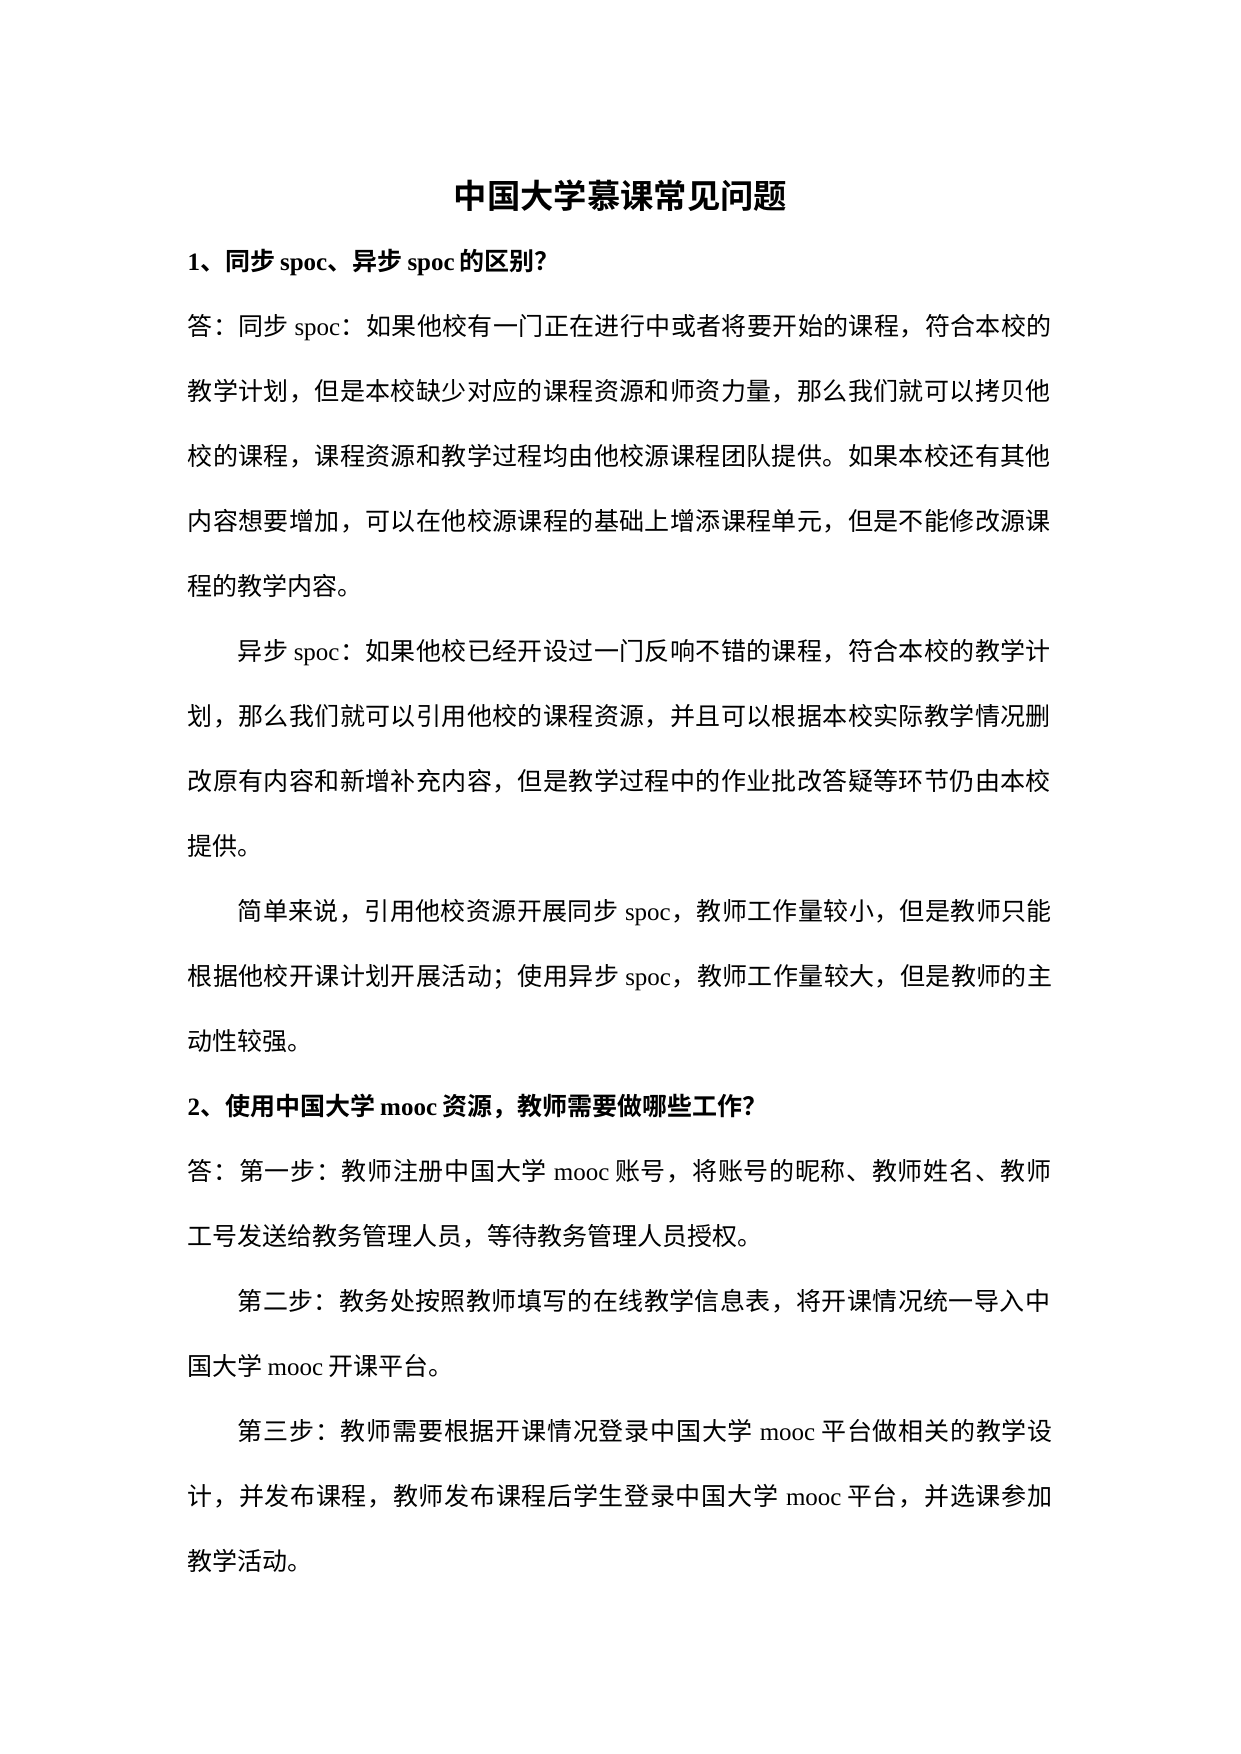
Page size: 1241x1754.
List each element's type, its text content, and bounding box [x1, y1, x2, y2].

text 2、使用中国大学mooc资源，教师需要做哪些工作？ [187, 1072, 1053, 1137]
text 答：第一步：教师注册中国大学mooc账号，将账号的昵称、教师姓名、教师工号发送给教务管理人员，等待教务管理人员授权。 [187, 1137, 1053, 1267]
text 1、同步spoc、异步spoc的区别？ [187, 227, 1053, 292]
text 第二步：教务处按照教师填写的在线教学信息表，将开课情况统一导入中国大学mooc开课平台。 [187, 1267, 1053, 1397]
text 简单来说，引用他校资源开展同步spoc，教师工作量较小，但是教师只能根据他校开课计划开展活动；使用异步spoc，教师工作量较大，但是教师的主动性较强。 [187, 877, 1053, 1072]
text 第三步：教师需要根据开课情况登录中国大学mooc平台做相关的教学设计，并发布课程，教师发布课程后学生登录中国大学mooc平台，并选课参加教学活动。 [187, 1397, 1053, 1592]
text 答：同步spoc：如果他校有一门正在进行中或者将要开始的课程，符合本校的教学计划，但是本校缺少对应的课程资源和师资力量，那么我们就可以拷贝他校的课程，课程资源和教学过程均由他校源课程团队提供。如果本校还有其他内容想要增加，可以在他校源课程的基础上增添课程单元，但是不能修改源课程的教学内容。 [187, 292, 1053, 617]
text 中国大学慕课常见问题 [187, 162, 1053, 227]
text 异步spoc：如果他校已经开设过一门反响不错的课程，符合本校的教学计划，那么我们就可以引用他校的课程资源，并且可以根据本校实际教学情况删改原有内容和新增补充内容，但是教学过程中的作业批改答疑等环节仍由本校提供。 [187, 617, 1053, 877]
